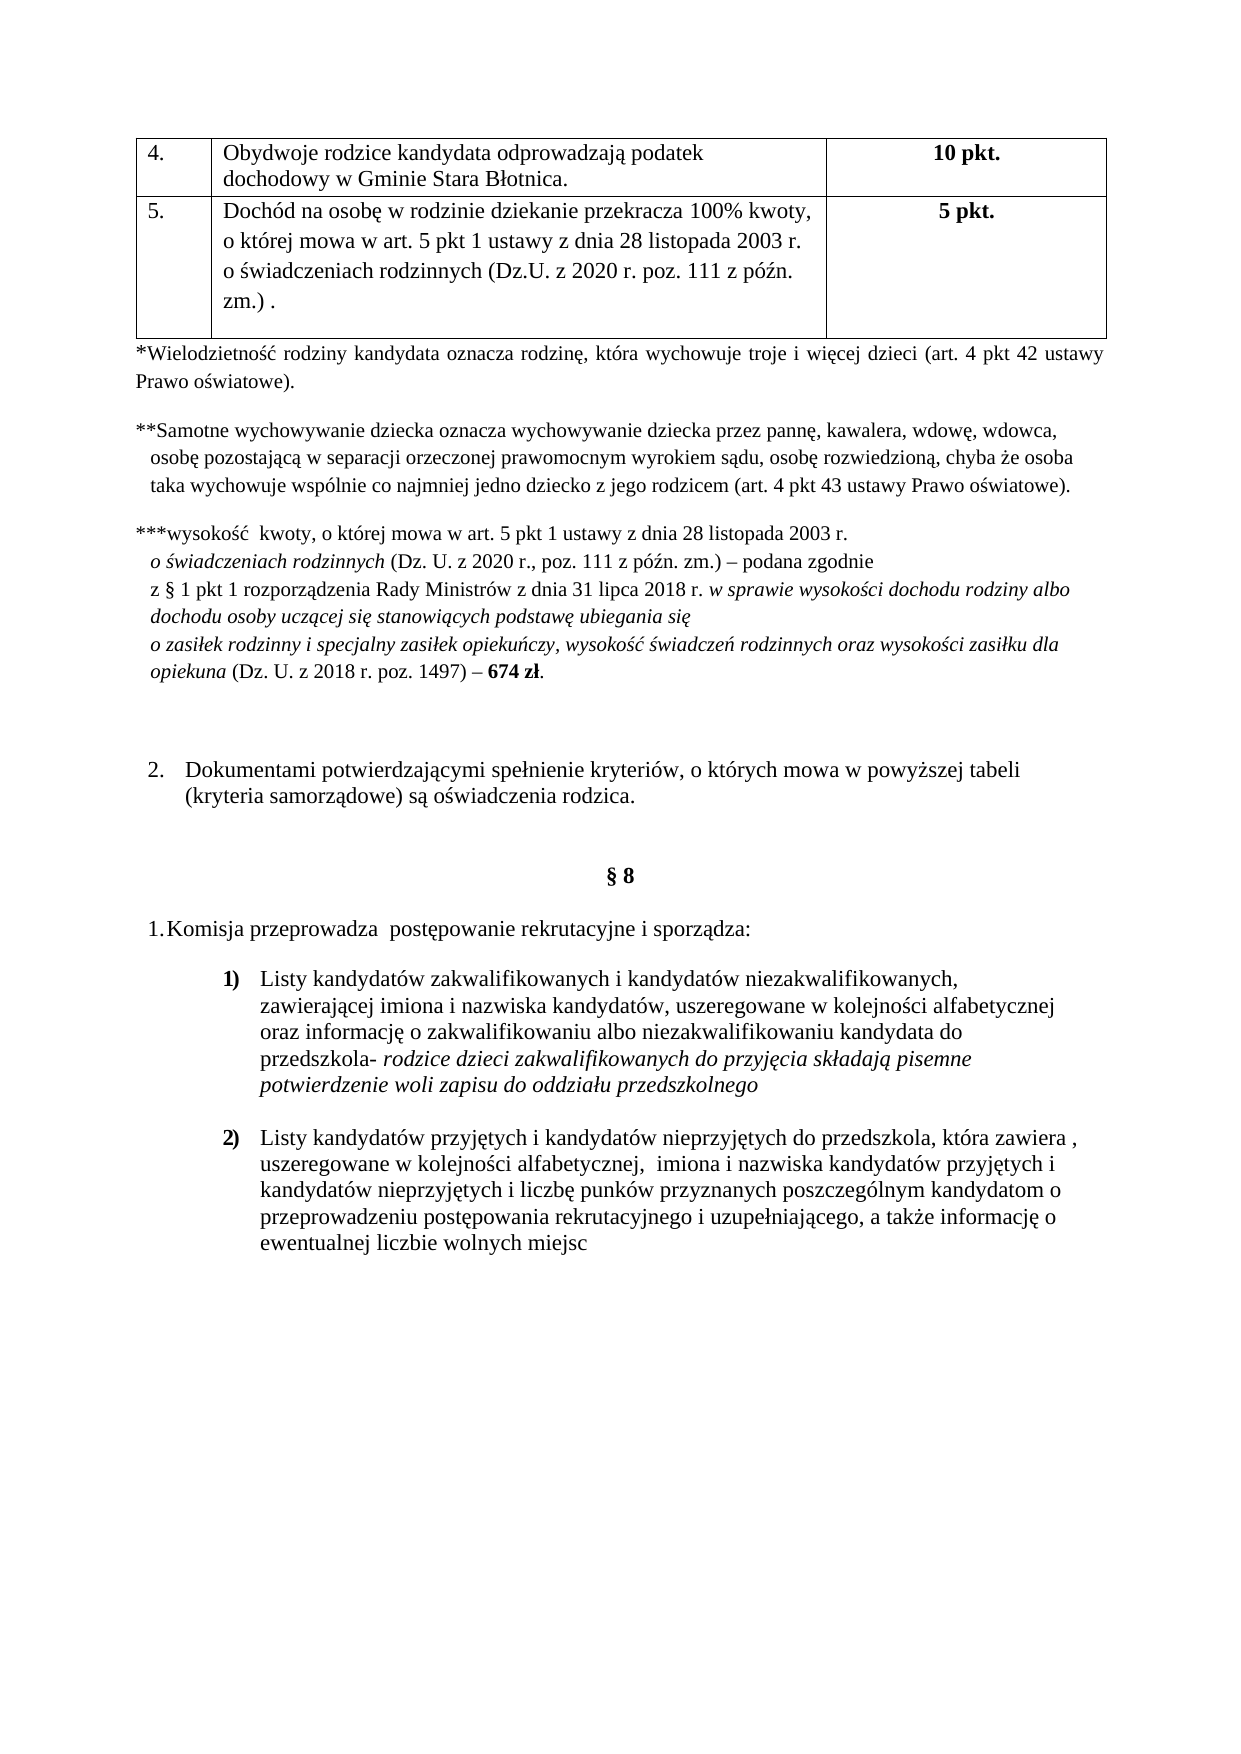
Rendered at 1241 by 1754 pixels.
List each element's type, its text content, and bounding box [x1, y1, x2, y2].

table_cell 5 pkt. [827, 197, 1106, 338]
table_cell 10 pkt. [827, 139, 1106, 196]
text ***wysokość kwoty, o której mowa w art. 5 pkt 1 ustawy z dnia 28 listopada 2003 r. o świadczeniach rodzinnych (Dz. U. z 2020 r., poz. 111 z późn. zm.) – podana zgodnie z § 1 pkt 1 rozporządzenia Rady Ministrów z dnia 31 lipca 2018 r. w sprawie wysokości dochodu rodziny albo dochodu osoby uczącej się stanowiących podstawę ubiegania się o zasiłek rodzinny i specjalny zasiłek opiekuńczy, wysokość świadczeń rodzinnych oraz wysokości zasiłku dla opiekuna (Dz. U. z 2018 r. poz. 1497) – 674 zł. [135, 521, 1105, 683]
list Listy kandydatów zakwalifikowanych i kandydatów niezakwalifikowanych, zawierającej imiona i nazwiska kandydatów, uszeregowane w kolejności alfabetycznej oraz informację o zakwalifikowaniu albo niezakwalifikowaniu kandydata do przedszkola- rodzice dzieci zakwalifikowanych do przyjęcia składają pisemne potwierdzenie woli zapisu do oddziału przedszkolnego [222, 966, 1076, 1097]
table_cell 5. [137, 197, 211, 338]
table_cell Dochód na osobę w rodzinie dziekanie przekracza 100% kwoty, o której mowa w art. 5 pkt 1 ustawy z dnia 28 listopada 2003 r. o świadczeniach rodzinnych (Dz.U. z 2020 r. poz. 111 z późn. zm.) . [212, 197, 826, 338]
table_cell Obydwoje rodzice kandydata odprowadzają podatek dochodowy w Gminie Stara Błotnica. [212, 139, 826, 196]
table_cell 4. [137, 139, 211, 196]
list Komisja przeprowadza postępowanie rekrutacyjne i sporządza: [147, 915, 1093, 941]
list Listy kandydatów przyjętych i kandydatów nieprzyjętych do przedszkola, która zawiera , uszeregowane w kolejności alfabetycznej, imiona i nazwiska kandydatów przyjętych i kandydatów nieprzyjętych i liczbę punków przyznanych poszczególnym kandydatom o przeprowadzeniu postępowania rekrutacyjnego i uzupełniającego, a także informację o ewentualnej liczbie wolnych miejsc [222, 1124, 1092, 1256]
list Dokumentami potwierdzającymi spełnienie kryteriów, o których mowa w powyższej tabeli (kryteria samorządowe) są oświadczenia rodzica. [147, 756, 1105, 809]
text **Samotne wychowywanie dziecka oznacza wychowywanie dziecka przez pannę, kawalera, wdowę, wdowca, osobę pozostającą w separacji orzeczonej prawomocnym wyrokiem sądu, osobę rozwiedzioną, chyba że osoba taka wychowuje wspólnie co najmniej jedno dziecko z jego rodzicem (art. 4 pkt 43 ustawy Prawo oświatowe). [135, 418, 1105, 497]
text *Wielodzietność rodziny kandydata oznacza rodzinę, która wychowuje troje i więcej dzieci (art. 4 pkt 42 ustawy Prawo oświatowe). [135, 339, 1105, 393]
text § 8 [325, 862, 915, 888]
